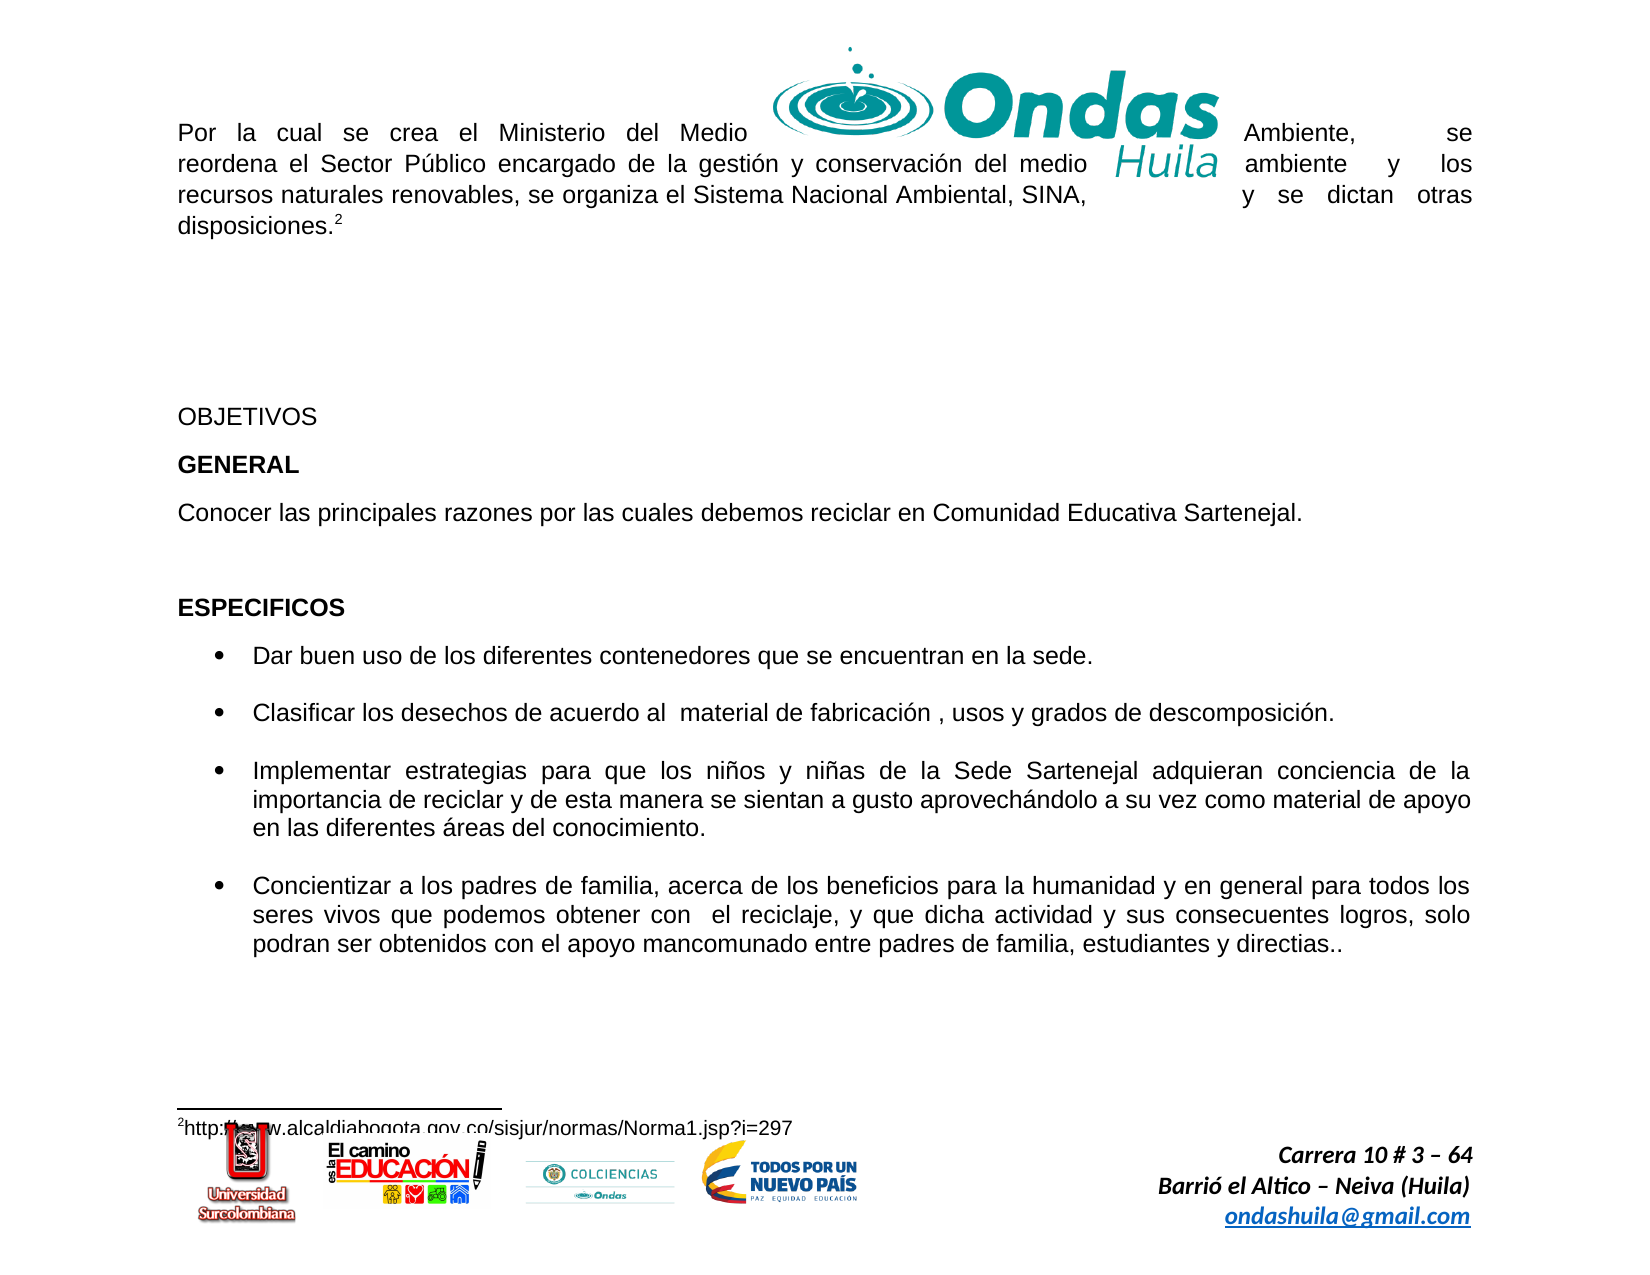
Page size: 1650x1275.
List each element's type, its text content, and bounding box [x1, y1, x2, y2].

text OBJETIVOS [177, 402, 1473, 431]
text Conocer las principales razones por las cuales debemos reciclar en Comunidad Educativa Sartenejal. [177, 497, 1473, 526]
list Concientizar a los padres de familia, acerca de los beneficios para la humanidad y en general para todos los seres vivos que podemos obtener con el reciclaje, y que dicha actividad y sus consecuentes logros, solo podran ser obtenidos con el apoyo mancomunado entre padres de familia, estudiantes y directias.. [215, 871, 1473, 957]
picture [195, 1117, 296, 1224]
list Implementar estrategias para que los niños y niñas de la Sede Sartenejal adquieran conciencia de la importancia de reciclar y de esta manera se sientan a gusto aprovechándolo a su vez como material de apoyo en las diferentes áreas del conocimiento. [215, 756, 1473, 842]
picture [518, 1131, 866, 1211]
picture [766, 40, 1226, 181]
picture [322, 1133, 492, 1209]
text GENERAL [177, 450, 1473, 478]
list Dar buen uso de los diferentes contenedores que se encuentran en la sede. [215, 641, 1473, 669]
text ESPECIFICOS [177, 593, 1473, 622]
list Clasificar los desechos de acuerdo al material de fabricación , usos y grados de descomposición. [215, 698, 1473, 727]
text Por la cual se crea el Ministerio del Medio Ambiente, se reordena el Sector Público encargado de la gestión y conservación del medio ambiente y los recursos naturales renovables, se organiza el Sistema Nacional Ambiental, SINA, y se dictan otras disposiciones. [177, 118, 1473, 240]
